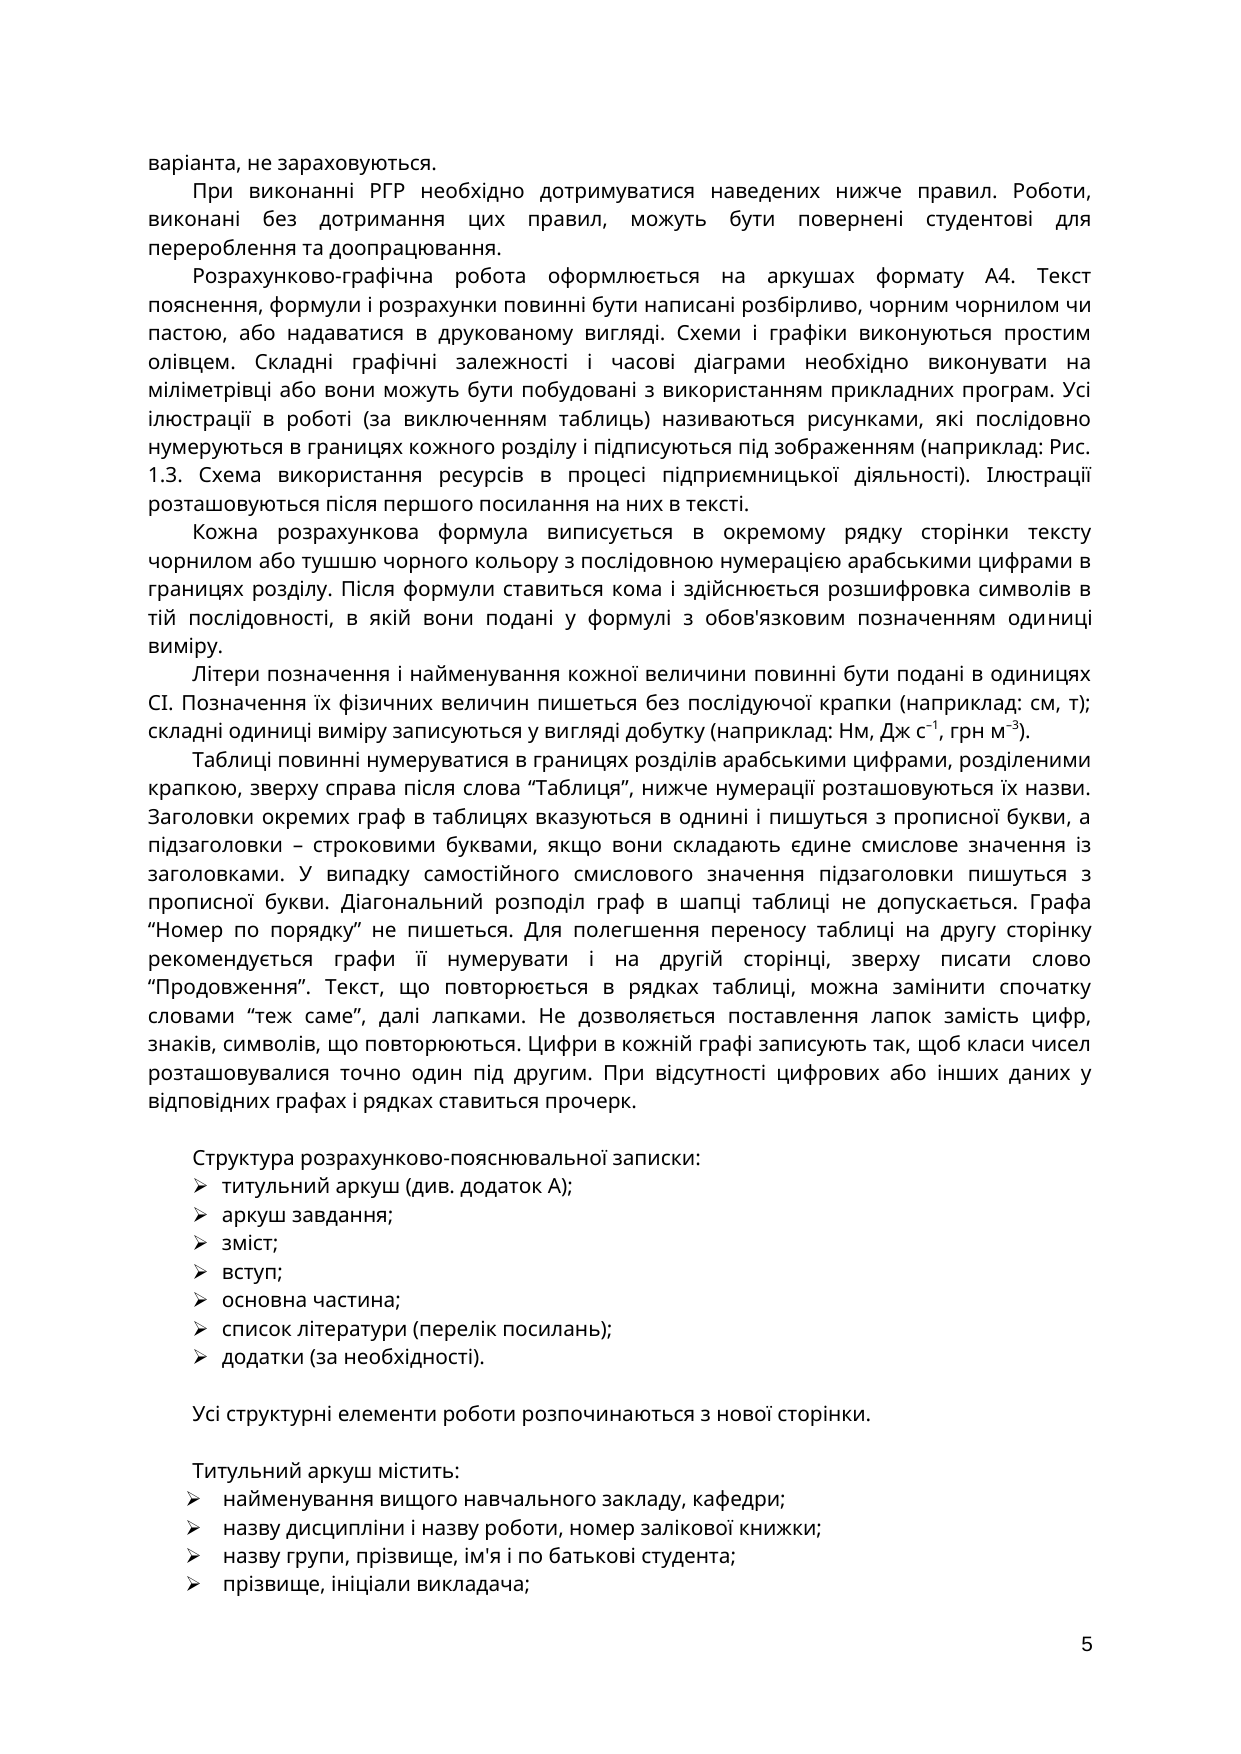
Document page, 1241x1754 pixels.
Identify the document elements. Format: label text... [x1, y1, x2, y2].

text Титульний аркуш містить: [148, 1456, 1092, 1484]
list список літератури (перелік посилань); [148, 1314, 1092, 1342]
list додатки (за необхідності). [148, 1342, 1092, 1371]
list вступ; [148, 1257, 1092, 1285]
text Кожна розрахункова формула виписується в окремому рядку сторінки тексту чорнилом або тушшю чорного кольору з послідовною нумерацією арабськими цифрами в границях розділу. Після формули ставиться кома і здійснюється розшифровка символів в тій послідовності, в якій вони подані у формулі з обов'язковим позначенням одиниці виміру. [148, 517, 1092, 659]
list прізвище, ініціали викладача; [185, 1569, 1092, 1598]
text Розрахунково-графічна робота оформлюється на аркушах формату А4. Текст пояснення, формули і розрахунки повинні бути написані розбірливо, чорним чорнилом чи пастою, або надаватися в друкованому вигляді. Схеми і графіки виконуються простим олівцем. Складні графічні залежності і часові діаграми необхідно виконувати на міліметрівці або вони можуть бути побудовані з використанням прикладних програм. Усі ілюстрації в роботі (за виключенням таблиць) називаються рисунками, які послідовно нумеруються в границях кожного розділу і підписуються під зображенням (наприклад: Рис. 1.3. Схема використання ресурсів в процесі підприємницької діяльності). Ілюстрації розташовуються після першого посилання на них в тексті. [148, 261, 1092, 517]
text Літери позначення і найменування кожної величини повинні бути подані в одиницях СІ. Позначення їх фізичних величин пишеться без послідуючої крапки (наприклад: см, т); складні одиниці виміру записуються у вигляді добутку (наприклад: Нм, Дж с–1, грн м–3). [148, 659, 1092, 745]
text Структура розрахунково-пояснювальної записки: [148, 1143, 1092, 1171]
text Таблиці повинні нумеруватися в границях розділів арабськими цифрами, розділеними крапкою, зверху справа після слова “Таблиця”, нижче нумерації розташовуються їх назви. Заголовки окремих граф в таблицях вказуються в однині і пишуться з прописної букви, а підзаголовки – строковими буквами, якщо вони складають єдине смислове значення із заголовками. У випадку самостійного смислового значення підзаголовки пишуться з прописної букви. Діагональний розподіл граф в шапці таблиці не допускається. Графа “Номер по порядку” не пишеться. Для полегшення переносу таблиці на другу сторінку рекомендується графи її нумерувати і на другій сторінці, зверху писати слово “Продовження”. Текст, що повторюється в рядках таблиці, можна замінити спочатку словами “теж саме”, далі лапками. Не дозволяється поставлення лапок замість цифр, знаків, символів, що повторюються. Цифри в кожній графі записують так, щоб класи чисел розташовувалися точно один під другим. При відсутності цифрових або інших даних у відповідних графах і рядках ставиться прочерк. [148, 745, 1092, 1114]
list титульний аркуш (див. додаток А); [148, 1171, 1092, 1200]
list назву групи, прізвище, ім'я і по батькові студента; [185, 1541, 1092, 1569]
text При виконанні РГР необхідно дотримуватися наведених нижче правил. Роботи, виконані без дотримання цих правил, можуть бути повернені студентові для перероблення та доопрацювання. [148, 176, 1092, 261]
list назву дисципліни і назву роботи, номер залікової книжки; [185, 1513, 1092, 1541]
text Усі структурні елементи роботи розпочинаються з нової сторінки. [148, 1399, 1092, 1427]
list аркуш завдання; [148, 1200, 1092, 1228]
list найменування вищого навчального закладу, кафедри; [185, 1484, 1092, 1513]
list основна частина; [148, 1285, 1092, 1314]
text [148, 148, 1092, 176]
list зміст; [148, 1228, 1092, 1257]
